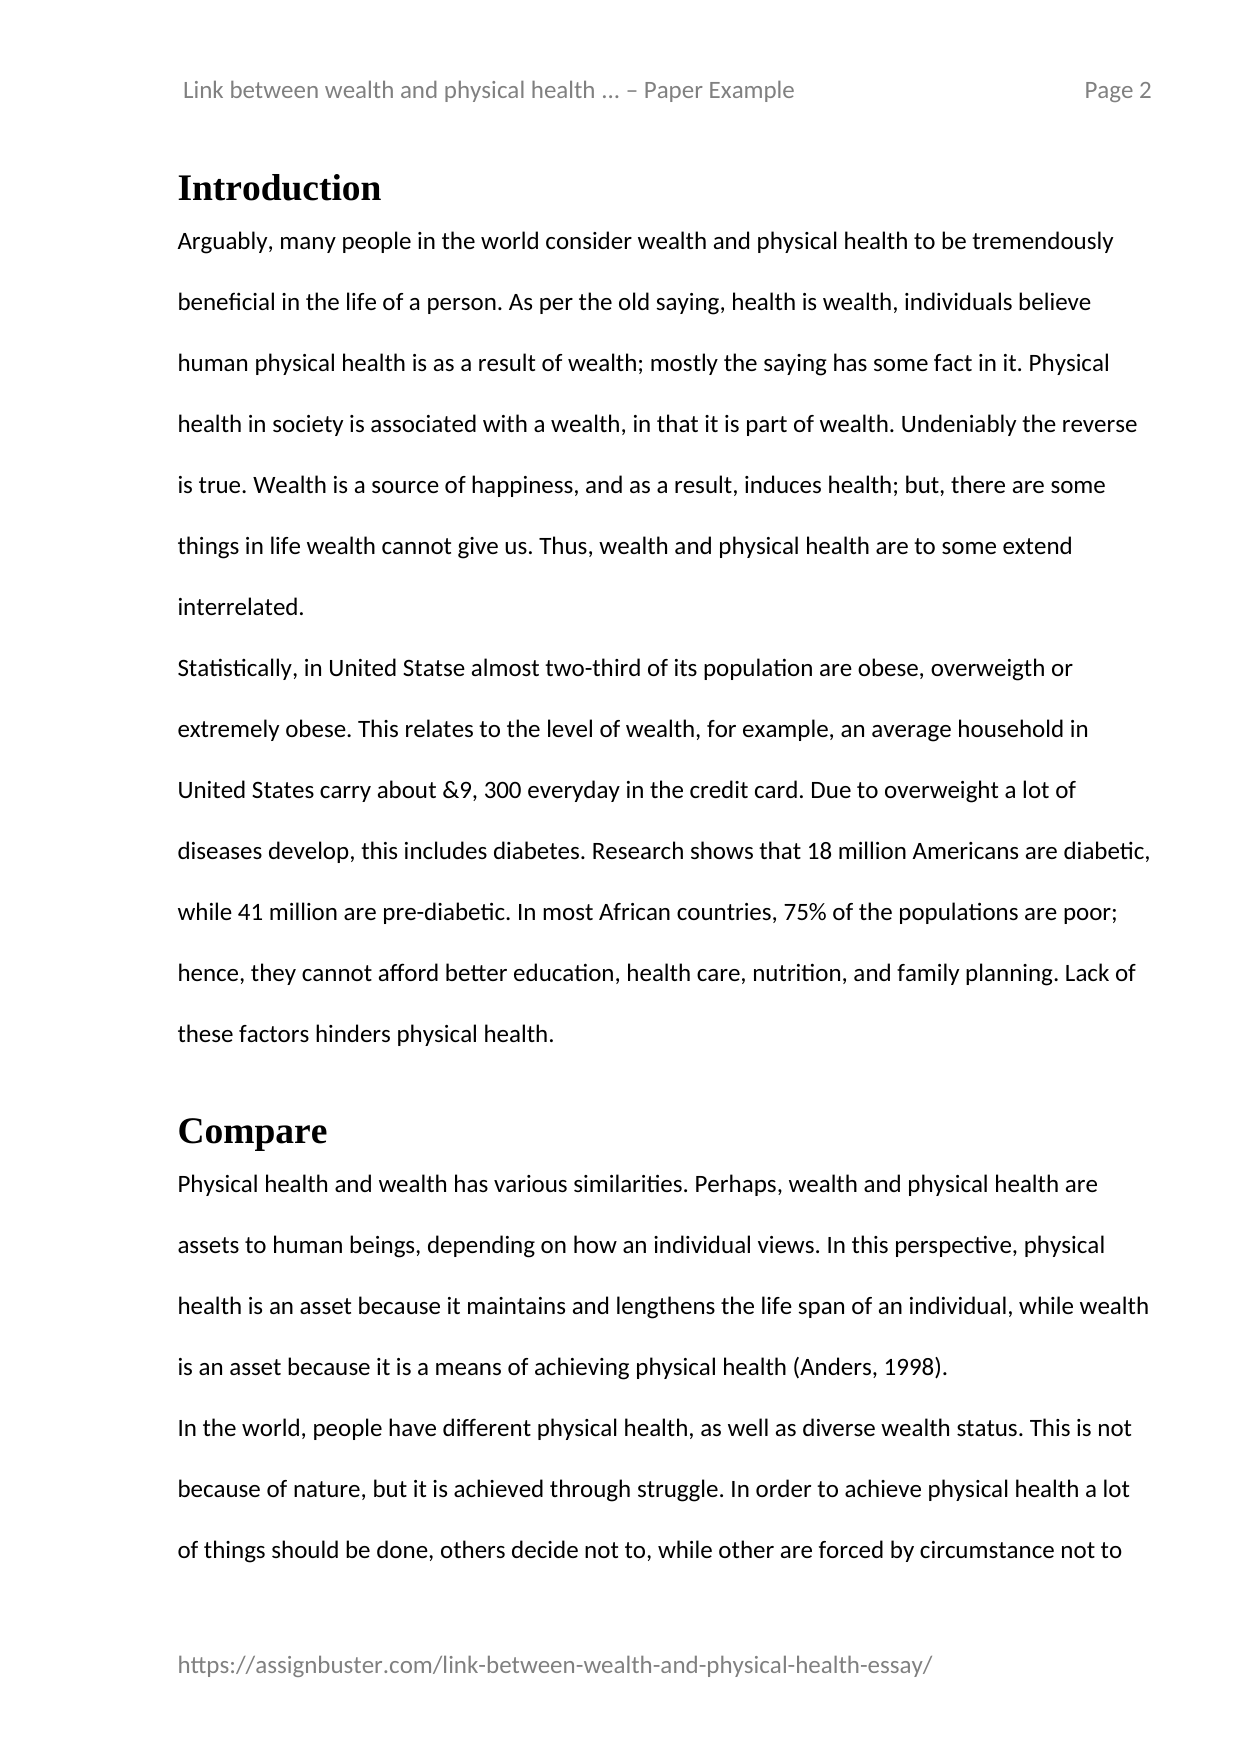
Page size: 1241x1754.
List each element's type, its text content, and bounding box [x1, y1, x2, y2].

subtitle Compare [177, 1109, 1152, 1152]
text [177, 1168, 1152, 1565]
text Arguably, many people in the world consider wealth and physical health to be tremendously beneficial in the life of a person. As per the old saying, health is wealth, individuals believe human physical health is as a result of wealth; mostly the saying has some fact in it. Physical health in society is associated with a wealth, in that it is part of wealth. Undeniably the reverse is true. Wealth is a source of happiness, and as a result, induces health; but, there are some things in life wealth cannot give us. Thus, wealth and physical health are to some extend interrelated. Statistically, in United Statse almost two-third of its population are obese, overweigth or extremely obese. This relates to the level of wealth, for example, an average household in United States carry about &9, 300 everyday in the credit card. Due to overweight a lot of diseases develop, this includes diabetes. Research shows that 18 million Americans are diabetic, while 41 million are pre-diabetic. In most African countries, 75% of the populations are poor; hence, they cannot afford better education, health care, nutrition, and family planning. Lack of these factors hinders physical health. [177, 225, 1152, 1049]
subtitle Introduction [177, 166, 1152, 209]
